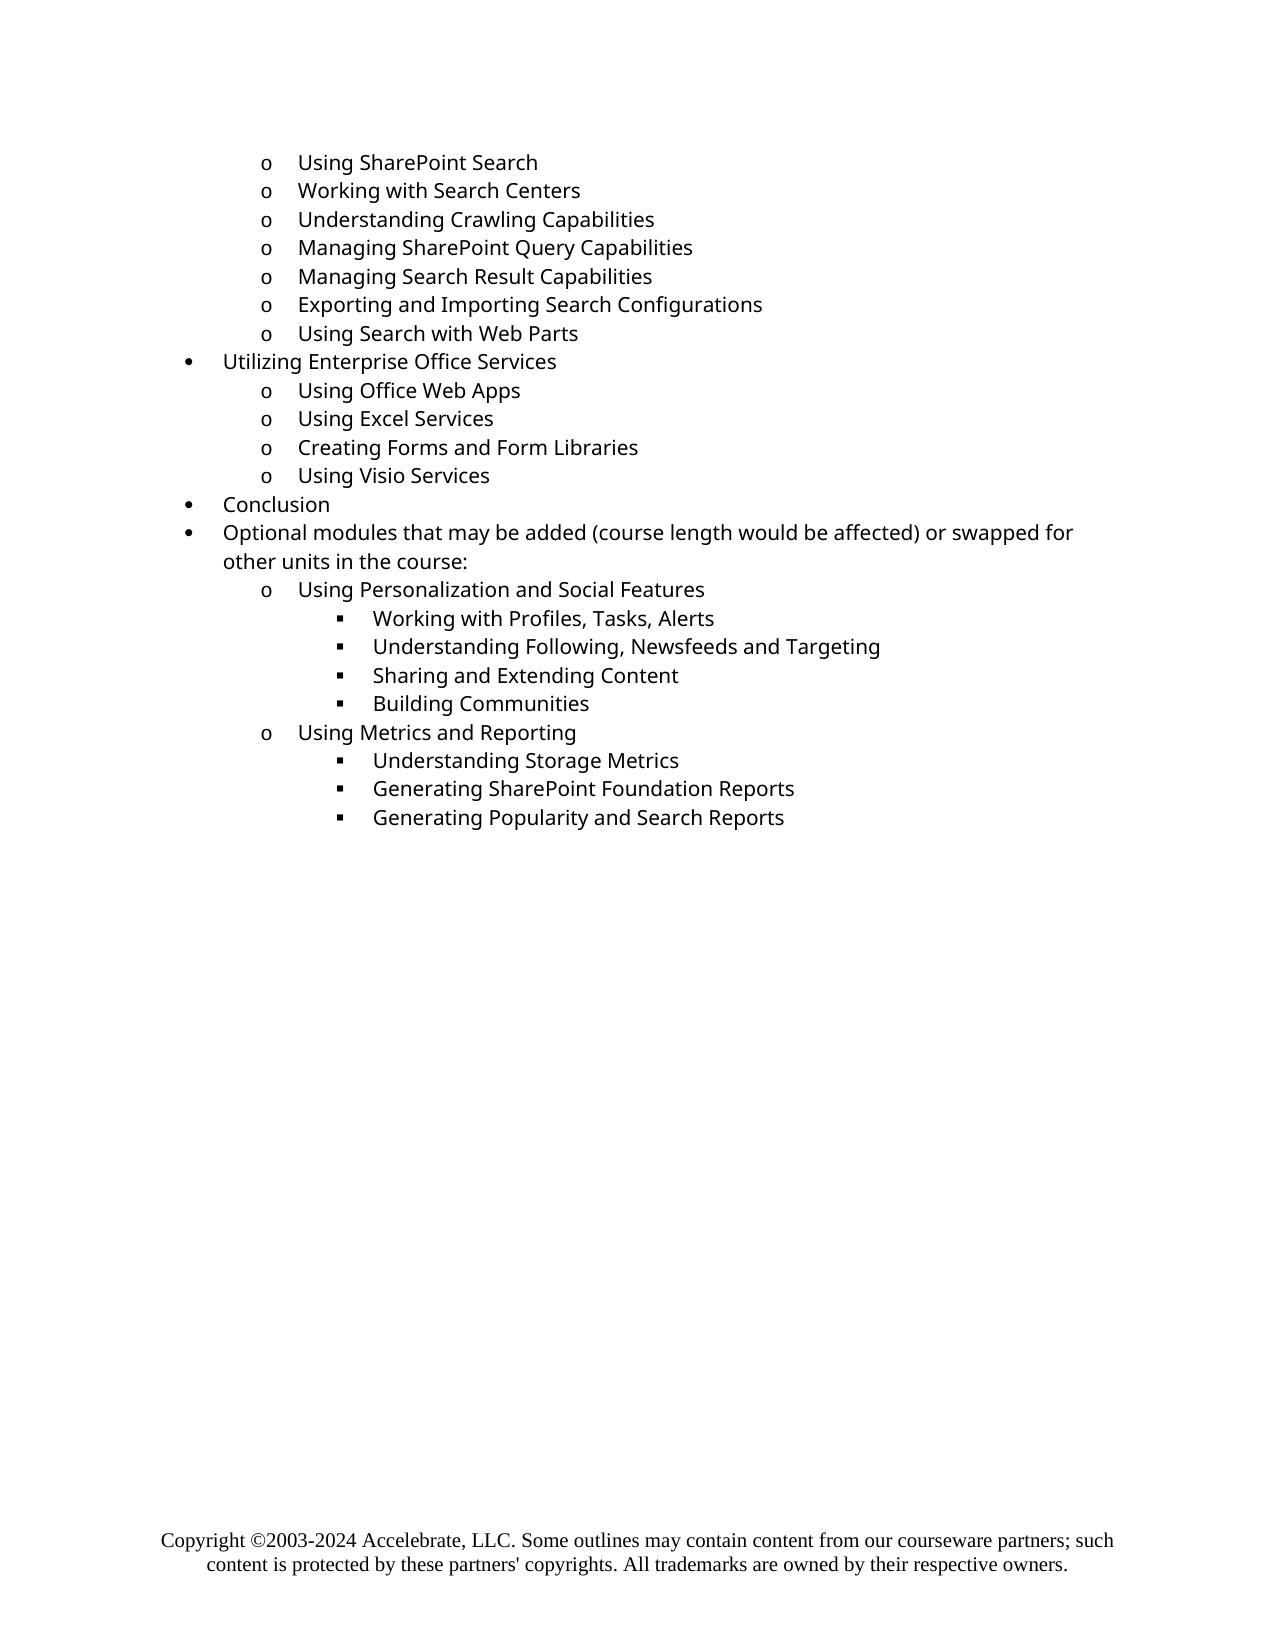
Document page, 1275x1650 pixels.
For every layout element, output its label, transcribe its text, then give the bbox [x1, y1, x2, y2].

list Generating SharePoint Foundation Reports [335, 774, 1127, 803]
list Using Visio Services [260, 461, 1127, 490]
list Using Metrics and Reporting [260, 718, 1127, 746]
list Utilizing Enterprise Office Services [185, 347, 1127, 376]
list Conclusion [185, 490, 1127, 518]
list Using SharePoint Search [260, 148, 1127, 176]
list Managing SharePoint Query Capabilities [260, 233, 1127, 262]
list Using Personalization and Social Features [260, 575, 1127, 604]
list Sharing and Extending Content [335, 661, 1127, 689]
list Generating Popularity and Search Reports [335, 803, 1127, 831]
list Managing Search Result Capabilities [260, 262, 1127, 290]
list Working with Search Centers [260, 176, 1127, 205]
list Exporting and Importing Search Configurations [260, 290, 1127, 319]
list Optional modules that may be added (course length would be affected) or swapped for other units in the course: [185, 518, 1127, 575]
list Understanding Crawling Capabilities [260, 205, 1127, 233]
list Creating Forms and Form Libraries [260, 433, 1127, 461]
list Using Office Web Apps [260, 376, 1127, 404]
list Understanding Storage Metrics [335, 746, 1127, 774]
list Working with Profiles, Tasks, Alerts [335, 604, 1127, 632]
list Using Search with Web Parts [260, 319, 1127, 347]
list Building Communities [335, 689, 1127, 718]
list Understanding Following, Newsfeeds and Targeting [335, 632, 1127, 661]
list Using Excel Services [260, 404, 1127, 433]
